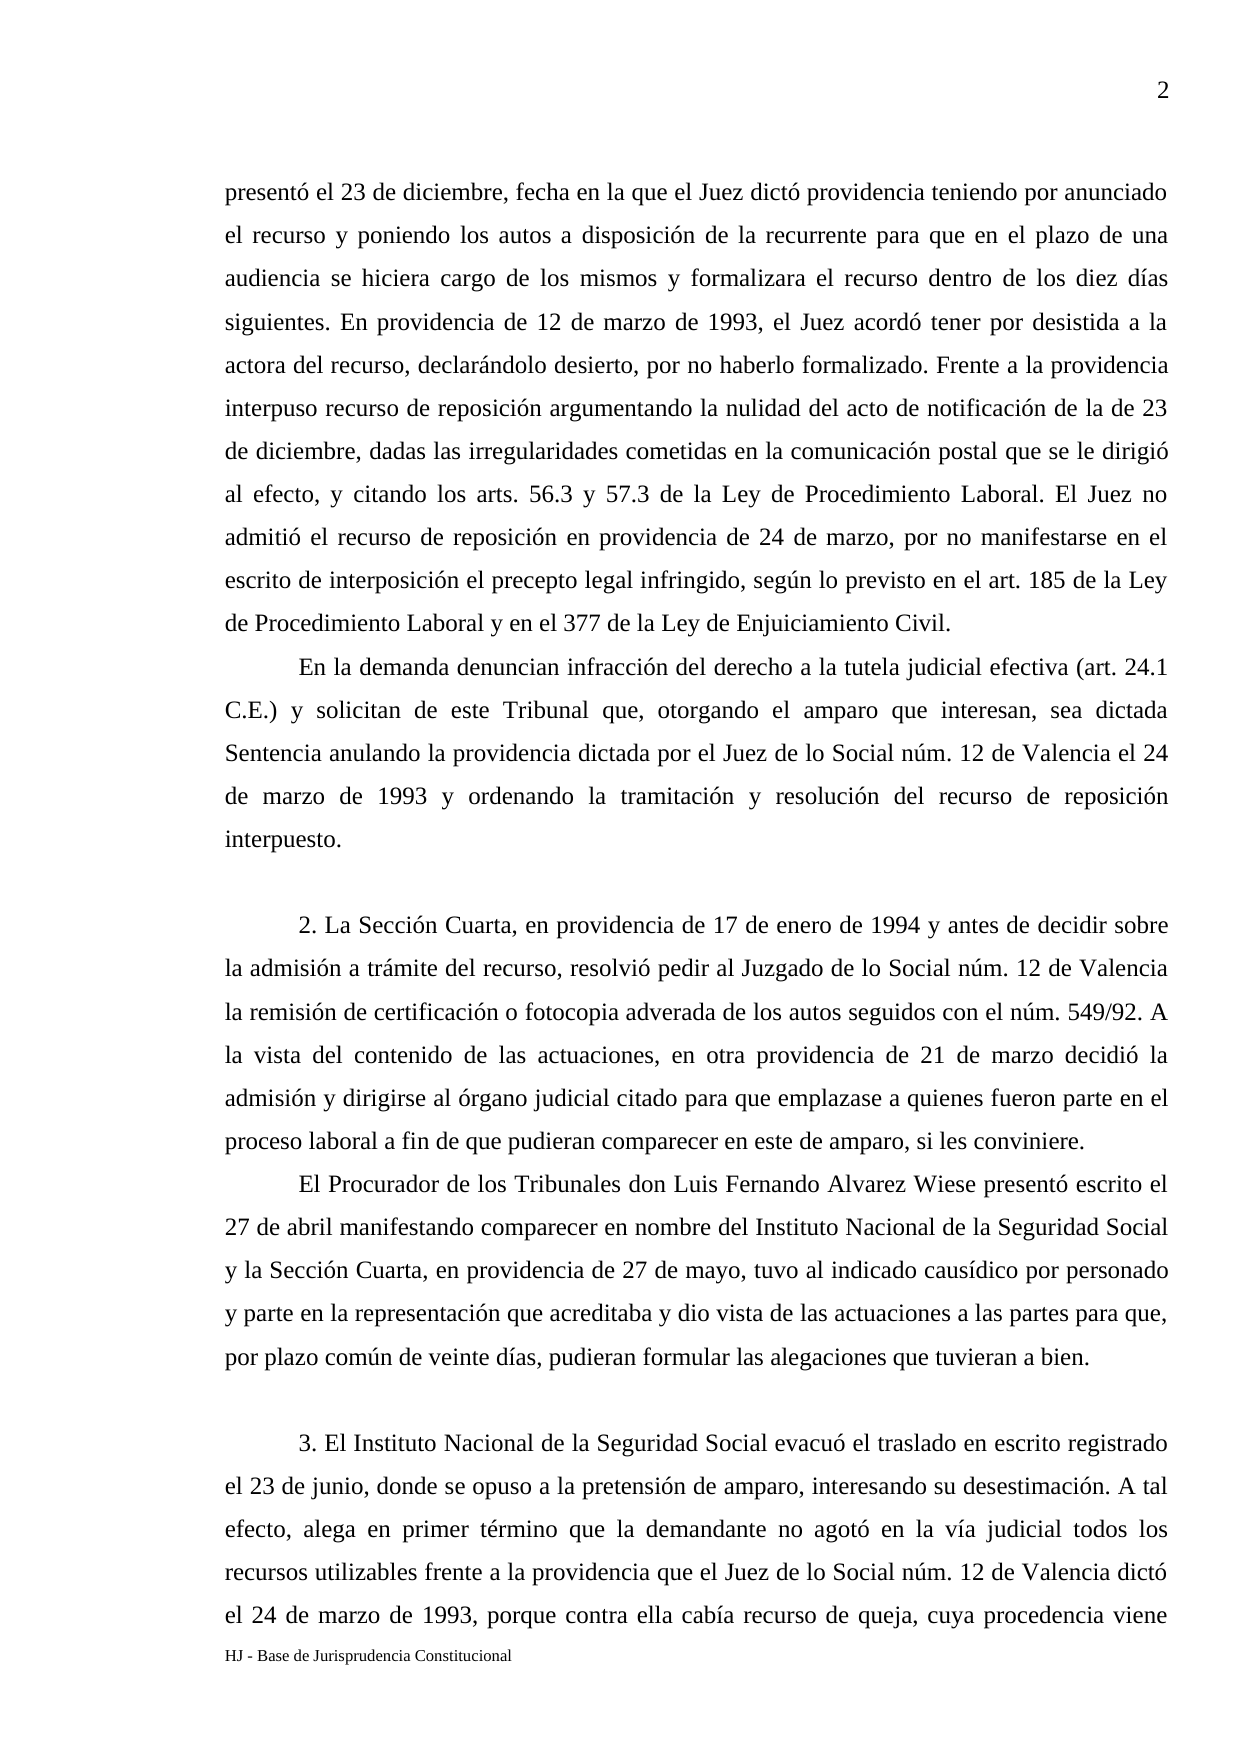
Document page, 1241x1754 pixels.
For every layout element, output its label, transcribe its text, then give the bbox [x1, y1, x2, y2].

text El Procurador de los Tribunales don Luis Fernando Alvarez Wiese presentó escrito el 27 de abril manifestando comparecer en nombre del Instituto Nacional de la Seguridad Social y la Sección Cuarta, en providencia de 27 de mayo, tuvo al indicado causídico por personado y parte en la representación que acreditaba y dio vista de las actuaciones a las partes para que, por plazo común de veinte días, pudieran formular las alegaciones que tuvieran a bien. [224, 1169, 1169, 1370]
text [224, 1428, 1169, 1629]
text 2. La Sección Cuarta, en providencia de 17 de enero de 1994 y antes de decidir sobre la admisión a trámite del recurso, resolvió pedir al Juzgado de lo Social núm. 12 de Valencia la remisión de certificación o fotocopia adverada de los autos seguidos con el núm. 549/92. A la vista del contenido de las actuaciones, en otra providencia de 21 de marzo decidió la admisión y dirigirse al órgano judicial citado para que emplazase a quienes fueron parte en el proceso laboral a fin de que pudieran comparecer en este de amparo, si les conviniere. [224, 910, 1169, 1155]
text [224, 177, 1169, 637]
text En la demanda denuncian infracción del derecho a la tutela judicial efectiva (art. 24.1 C.E.) y solicitan de este Tribunal que, otorgando el amparo que interesan, sea dictada Sentencia anulando la providencia dictada por el Juez de lo Social núm. 12 de Valencia el 24 de marzo de 1993 y ordenando la tramitación y resolución del recurso de reposición interpuesto. [224, 652, 1169, 853]
